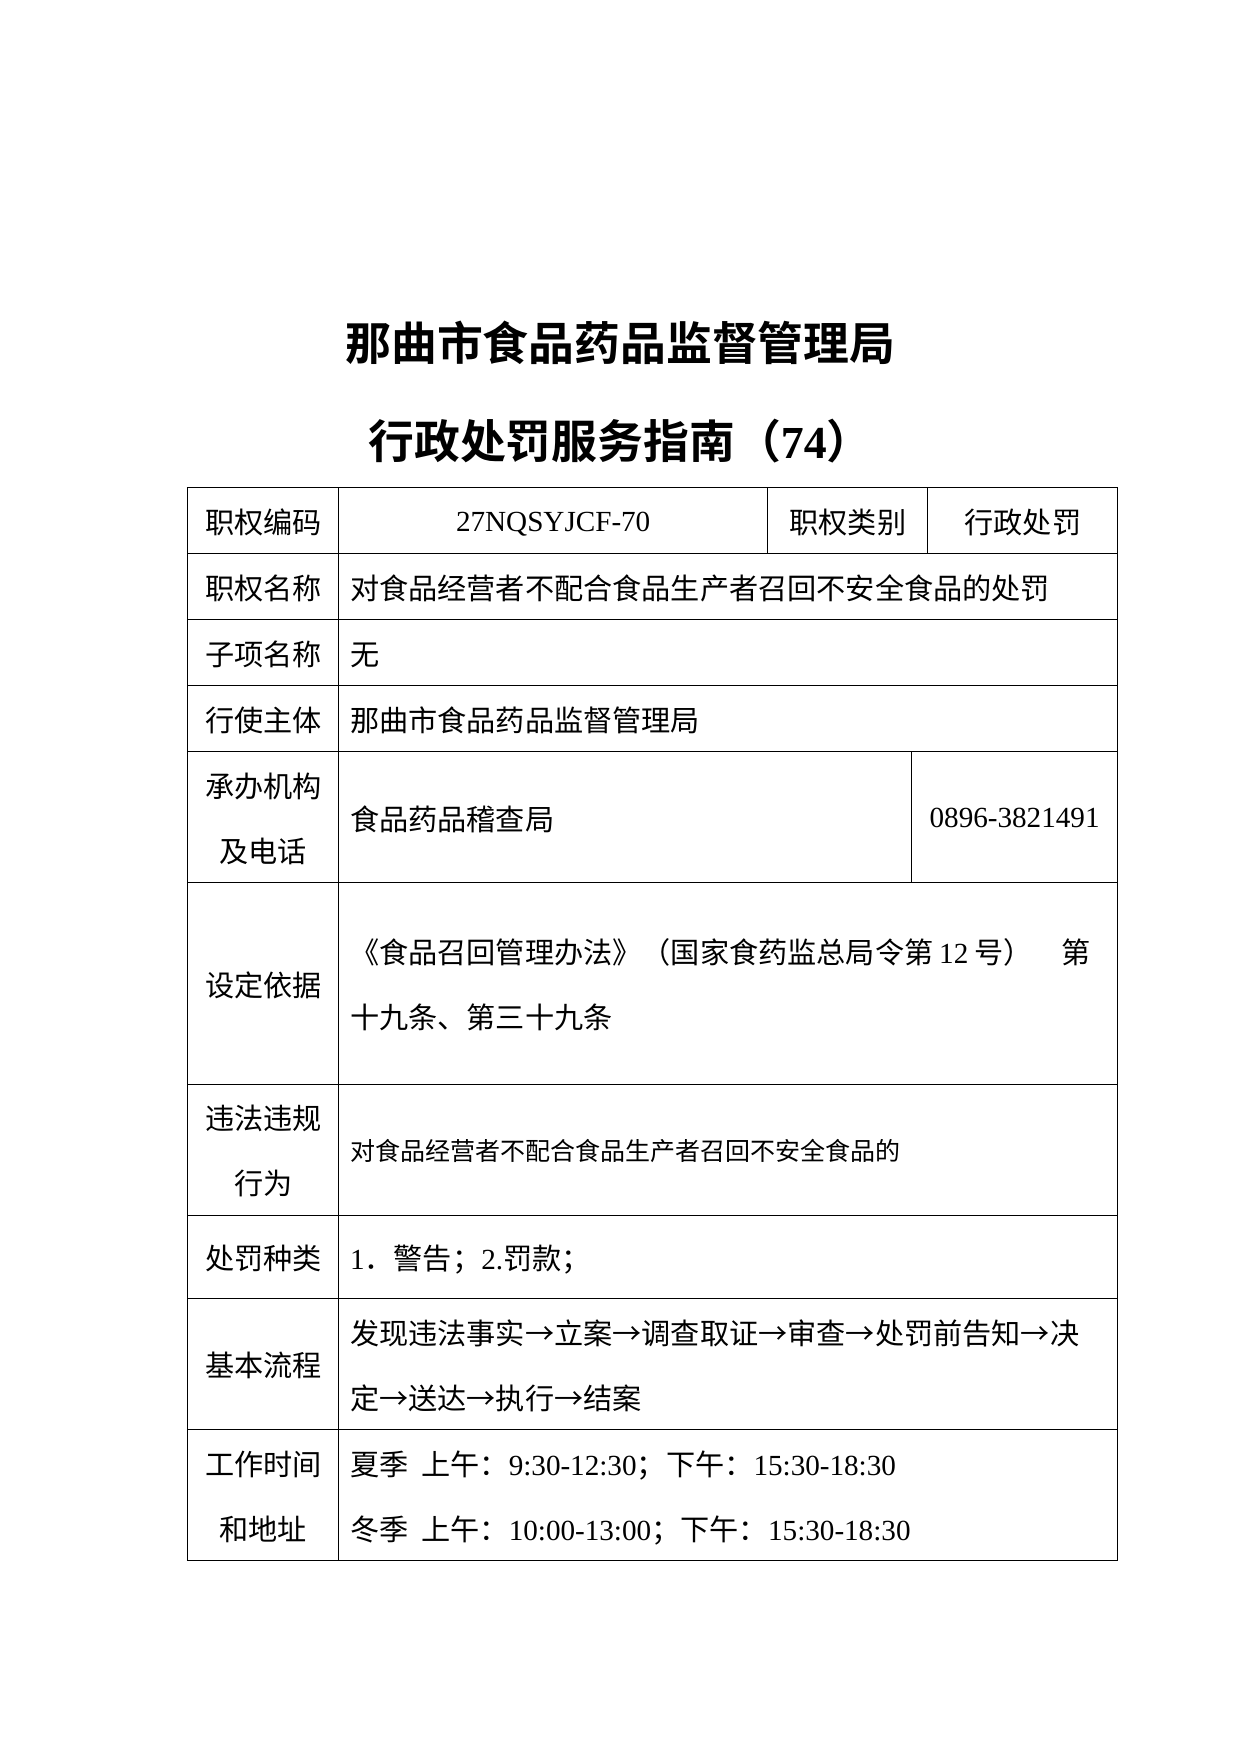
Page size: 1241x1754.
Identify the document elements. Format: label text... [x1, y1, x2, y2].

table_cell 子项名称 [188, 620, 338, 685]
table_header 职权类别 [768, 488, 927, 553]
table_cell 设定依据 [188, 883, 338, 1083]
table_cell 0896-3821491 [912, 752, 1117, 882]
table_cell 职权名称 [188, 554, 338, 619]
table_cell 对食品经营者不配合食品生产者召回不安全食品的 [339, 1085, 1117, 1214]
table_cell 发现违法事实→立案→调查取证→审查→处罚前告知→决定→送达→执行→结案 [339, 1299, 1117, 1429]
table_cell 那曲市食品药品监督管理局 [339, 686, 1117, 751]
table_header 27NQSYJCF-70 [339, 488, 767, 553]
table_cell 行使主体 [188, 686, 338, 751]
text 那曲市食品药品监督管理局 [187, 292, 1053, 389]
table_cell 无 [339, 620, 1117, 685]
table_cell 食品药品稽查局 [339, 752, 911, 882]
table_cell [339, 1430, 1117, 1560]
text 行政处罚服务指南（74） [187, 389, 1053, 487]
table_cell 《食品召回管理办法》（国家食药监总局令第12号） 第十九条、第三十九条 [339, 883, 1117, 1083]
table_cell 1．警告；2.罚款； [339, 1216, 1117, 1298]
table_cell 基本流程 [188, 1299, 338, 1429]
table_cell 对食品经营者不配合食品生产者召回不安全食品的处罚 [339, 554, 1117, 619]
table_cell 承办机构及电话 [188, 752, 338, 882]
table_cell 违法违规行为 [188, 1085, 338, 1214]
table_cell 处罚种类 [188, 1216, 338, 1298]
table_header 职权编码 [188, 488, 338, 553]
table_cell 工作时间和地址 [188, 1430, 338, 1560]
table_header 行政处罚 [928, 488, 1117, 553]
